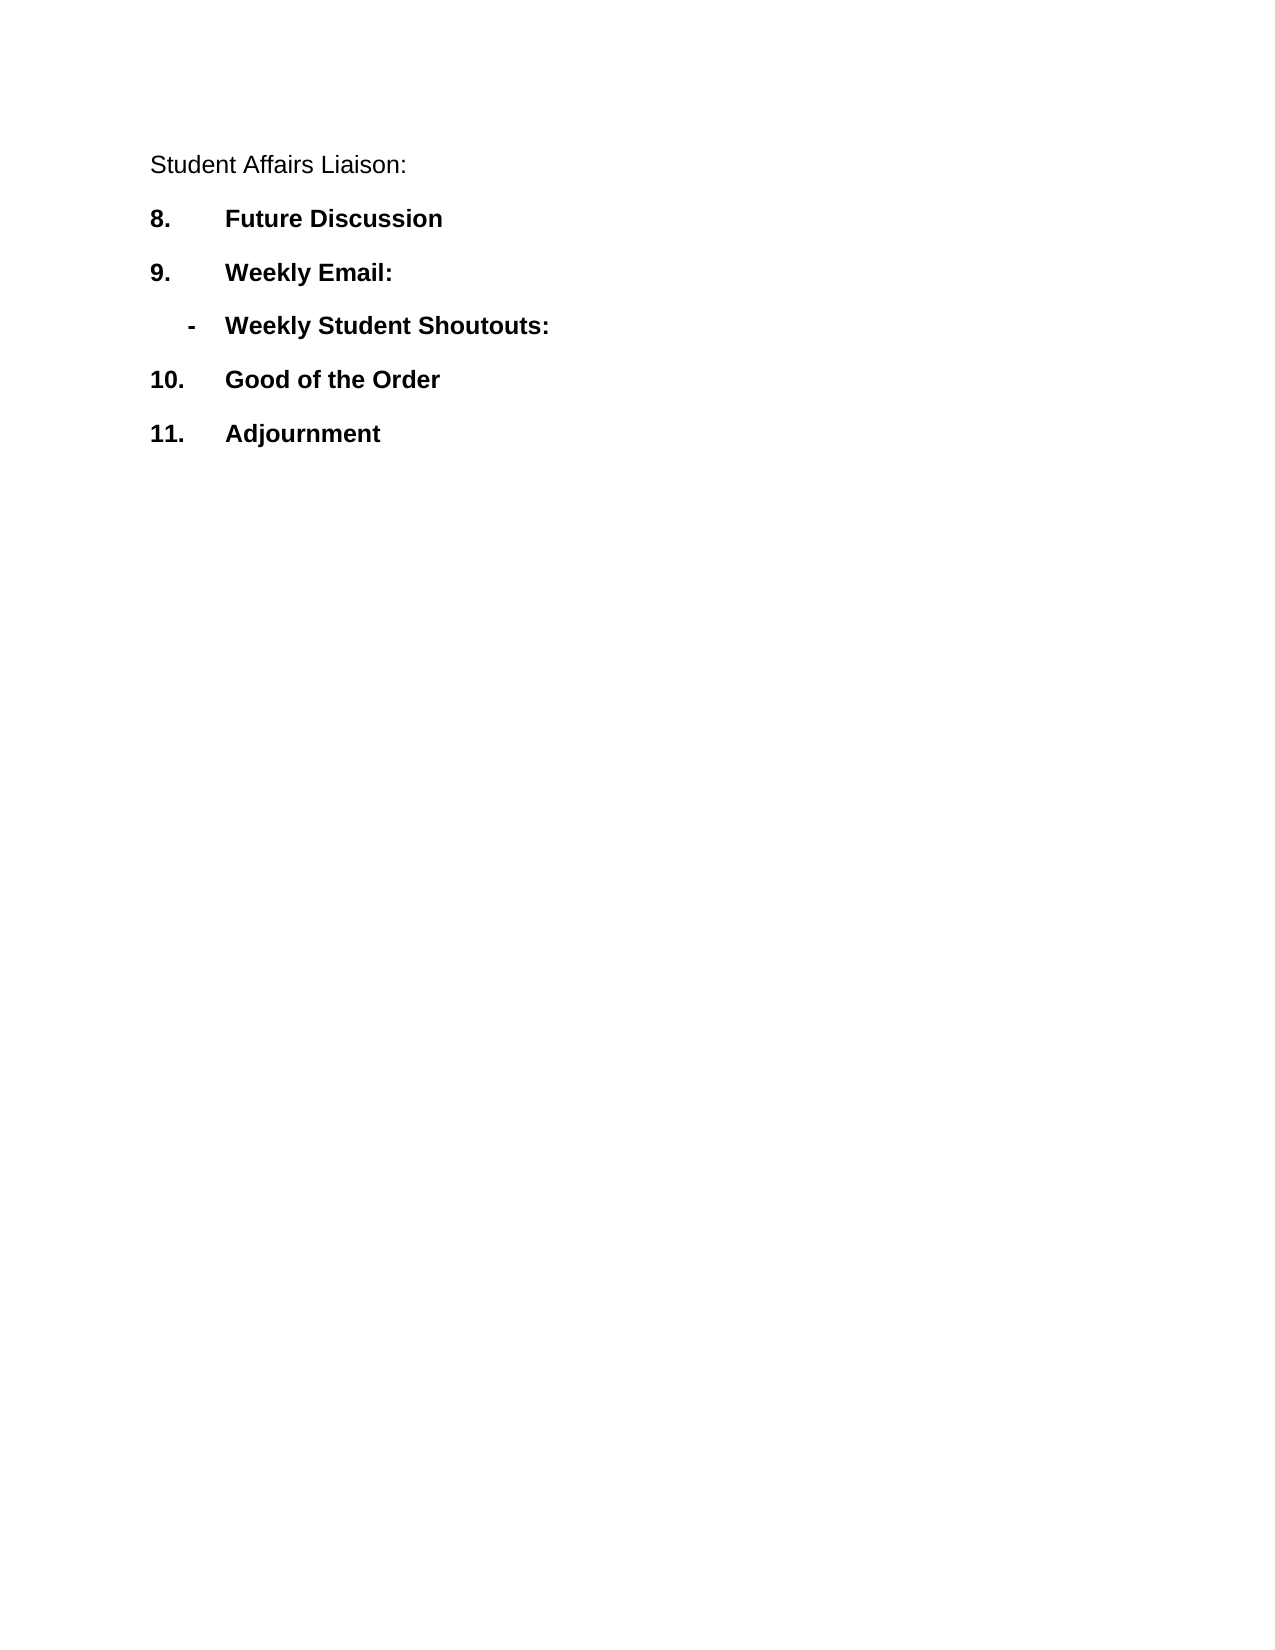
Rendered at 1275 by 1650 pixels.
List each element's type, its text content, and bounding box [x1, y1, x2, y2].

text 11. Adjournment [150, 419, 1125, 447]
text 9. Weekly Email: [150, 257, 1125, 286]
text 8. Future Discussion [150, 204, 1125, 232]
text Student Affairs Liaison: [150, 150, 1125, 179]
text 10. Good of the Order [150, 365, 1125, 394]
list Weekly Student Shoutouts: [187, 311, 1125, 340]
